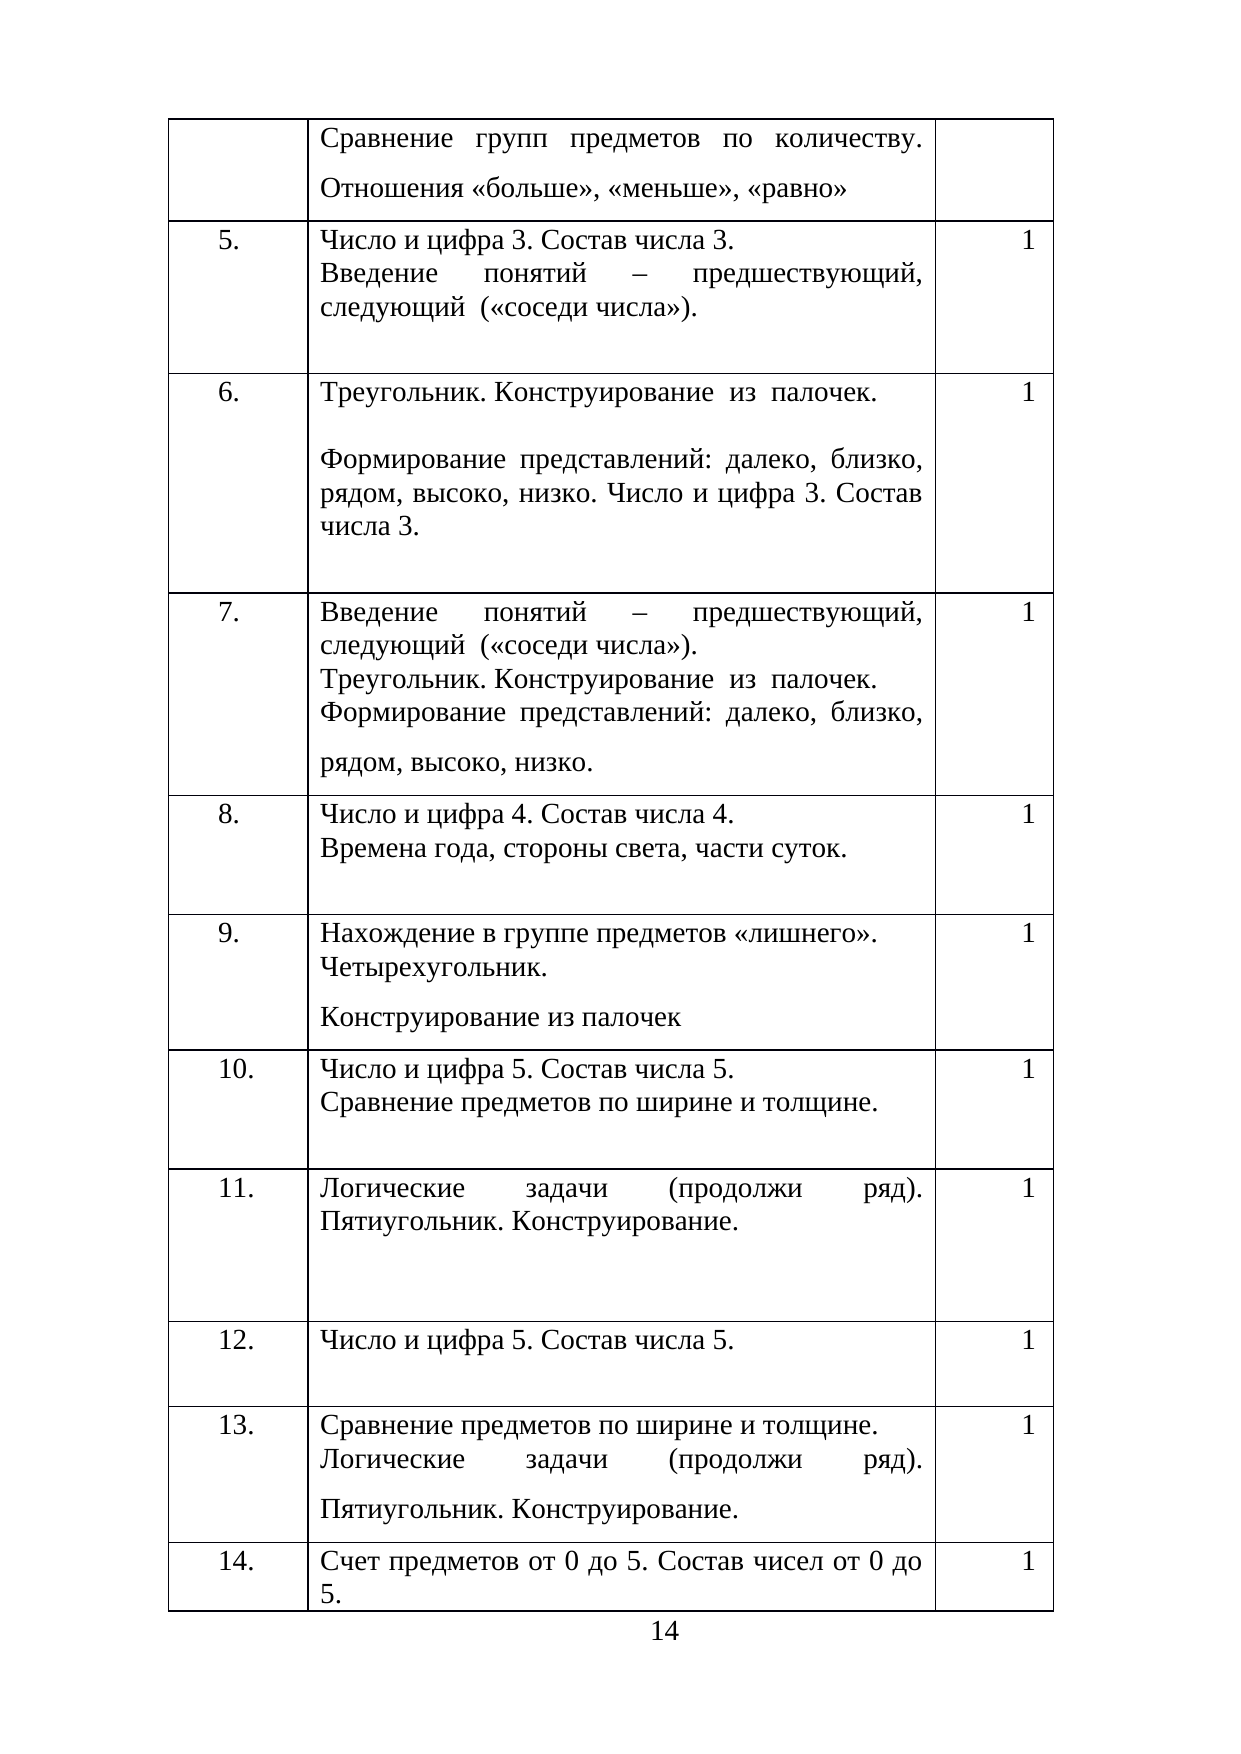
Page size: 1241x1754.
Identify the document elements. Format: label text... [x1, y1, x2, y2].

table_cell [169, 1407, 307, 1541]
table_cell 1 [936, 1543, 1053, 1610]
table_cell 1 [936, 1051, 1053, 1168]
table_cell [169, 1170, 307, 1321]
table_cell [169, 796, 307, 914]
table_cell Число и цифра 5. Состав числа 5. [309, 1322, 935, 1406]
table_cell [169, 1322, 307, 1406]
table_cell [169, 120, 307, 220]
table_cell Треугольник. Конструирование из палочек. Формирование представлений: далеко, близко, рядом, высоко, низко. Число и цифра 3. Состав числа 3. [309, 374, 935, 592]
table_cell Сравнение предметов по ширине и толщине. Логические задачи (продолжи ряд). Пятиугольник. Конструирование. [309, 1407, 935, 1541]
table_cell 1 [936, 374, 1053, 592]
table_cell [169, 594, 307, 795]
table_cell Нахождение в группе предметов «лишнего». Четырехугольник. Конструирование из палочек [309, 915, 935, 1049]
table_cell Число и цифра 3. Состав числа 3. Введение понятий – предшествующий, следующий («соседи числа»). [309, 222, 935, 373]
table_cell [309, 1543, 935, 1610]
table_cell 1 [936, 222, 1053, 373]
table_cell [169, 222, 307, 373]
table_cell Логические задачи (продолжи ряд). Пятиугольник. Конструирование. [309, 1170, 935, 1321]
table_cell Число и цифра 4. Состав числа 4. Времена года, стороны света, части суток. [309, 796, 935, 914]
table_cell Введение понятий – предшествующий, следующий («соседи числа»). Треугольник. Конструирование из палочек. Формирование представлений: далеко, близко, рядом, высоко, низко. [309, 594, 935, 795]
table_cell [309, 120, 935, 220]
table_cell 1 [936, 120, 1053, 220]
table_cell [169, 1051, 307, 1168]
table_cell 1 [936, 796, 1053, 914]
table_cell 1 [936, 1322, 1053, 1406]
table_cell 1 [936, 1170, 1053, 1321]
table_cell 1 [936, 915, 1053, 1049]
table_cell 1 [936, 594, 1053, 795]
table_cell [169, 1543, 307, 1610]
table_cell [169, 915, 307, 1049]
table_cell Число и цифра 5. Состав числа 5. Сравнение предметов по ширине и толщине. [309, 1051, 935, 1168]
table_cell 1 [936, 1407, 1053, 1541]
table_cell [169, 374, 307, 592]
